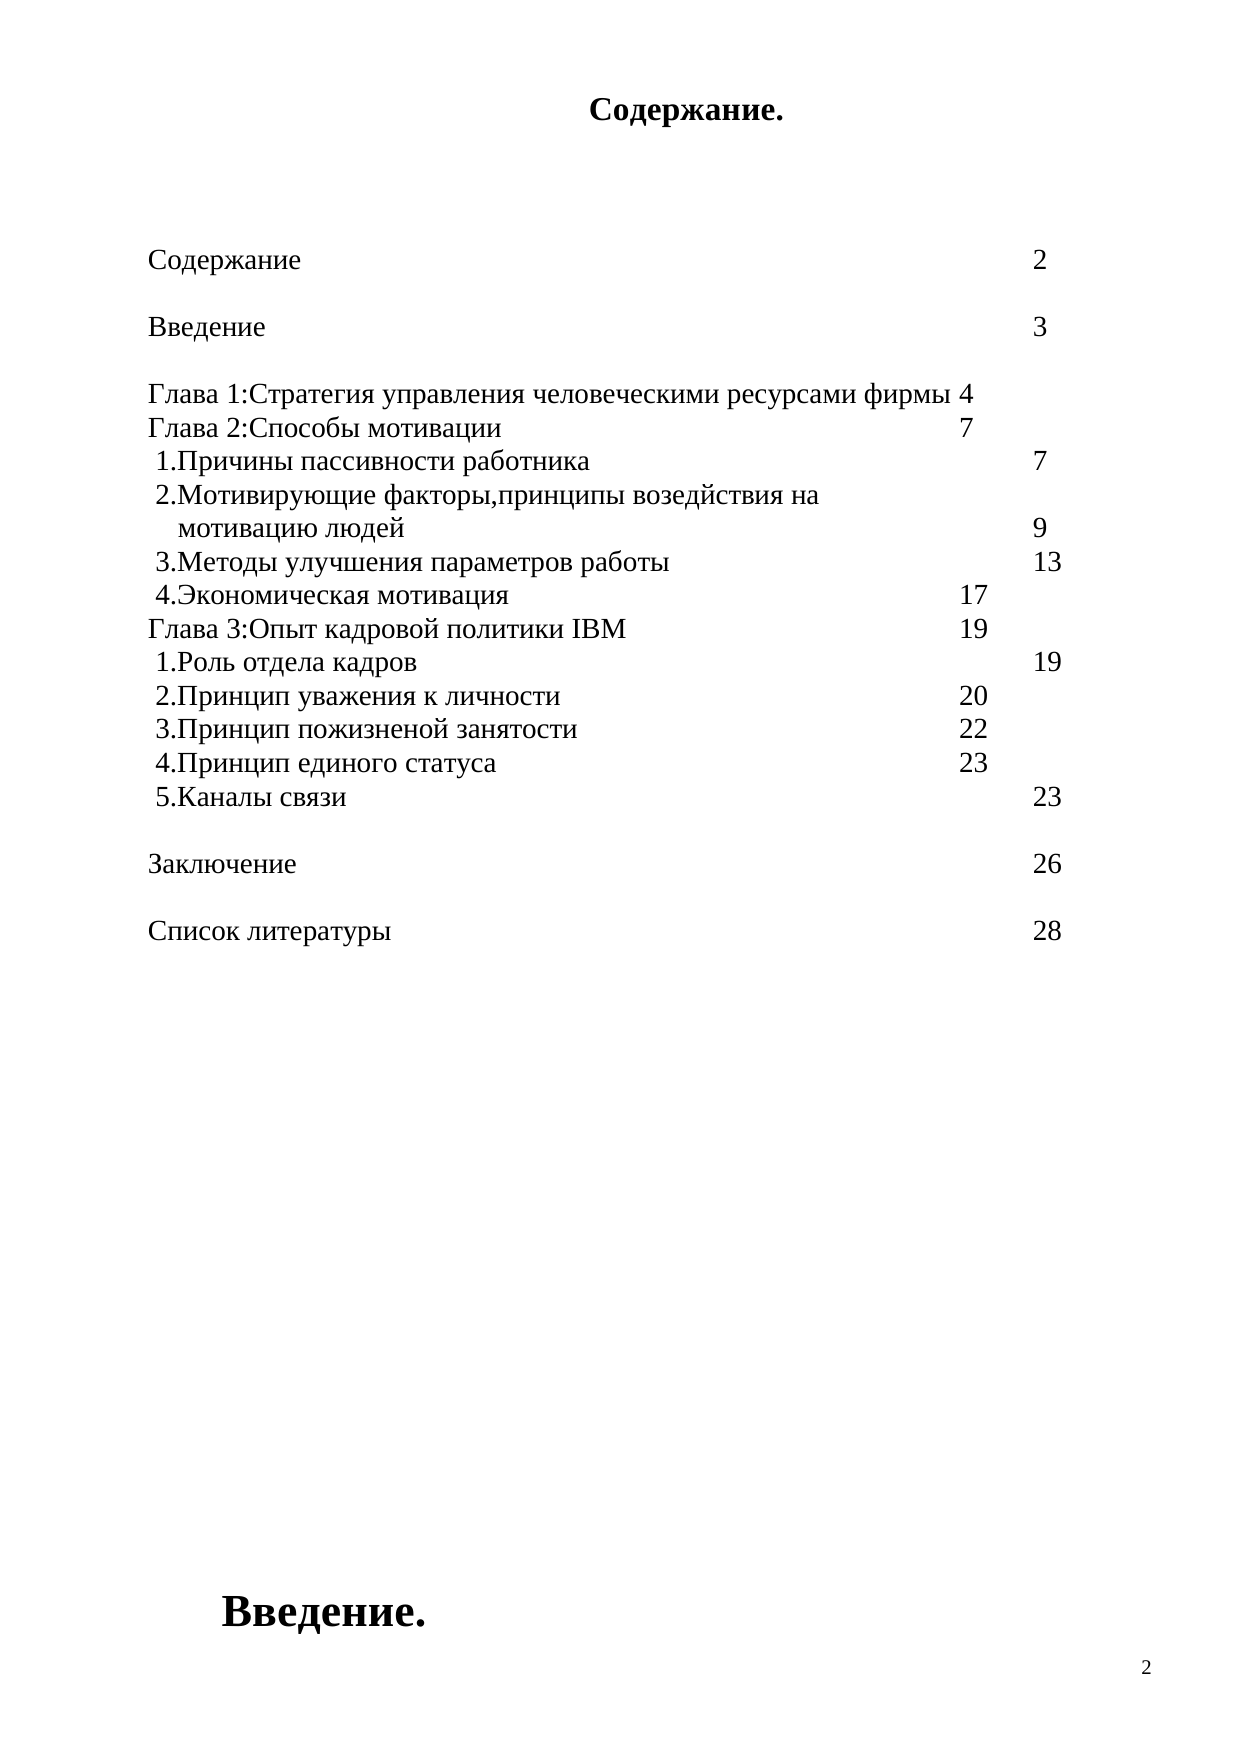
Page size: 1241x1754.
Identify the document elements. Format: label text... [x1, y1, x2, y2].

text мотивацию людей 9 [148, 511, 1152, 544]
text Введение. [148, 1583, 1152, 1636]
text 1.Причины пассивности работника 7 [148, 443, 1152, 477]
text 1.Роль отдела кадров 19 [148, 645, 1152, 678]
text 2.Принцип уважения к личности 20 [148, 678, 1152, 712]
text 4.Принцип единого статуса 23 [148, 745, 1152, 779]
text Глава 3:Опыт кадровой политики IBM 19 [148, 611, 1152, 645]
text Содержание 2 [148, 242, 1152, 276]
text Введение 3 [148, 309, 1152, 343]
text Заключение 26 [148, 846, 1152, 879]
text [148, 88, 1152, 127]
text Глава 1:Стратегия управления человеческими ресурсами фирмы 4 [148, 376, 1152, 410]
text Глава 2:Способы мотивации 7 [148, 410, 1152, 443]
text 3.Методы улучшения параметров работы 13 [148, 544, 1152, 578]
text Список литературы 28 [148, 913, 1152, 947]
text 4.Экономическая мотивация 17 [148, 578, 1152, 611]
text 5.Каналы связи 23 [148, 779, 1152, 812]
text 3.Принцип пожизненой занятости 22 [148, 712, 1152, 745]
text 2.Мотивирующие факторы,принципы возедйствия на [148, 477, 1152, 511]
